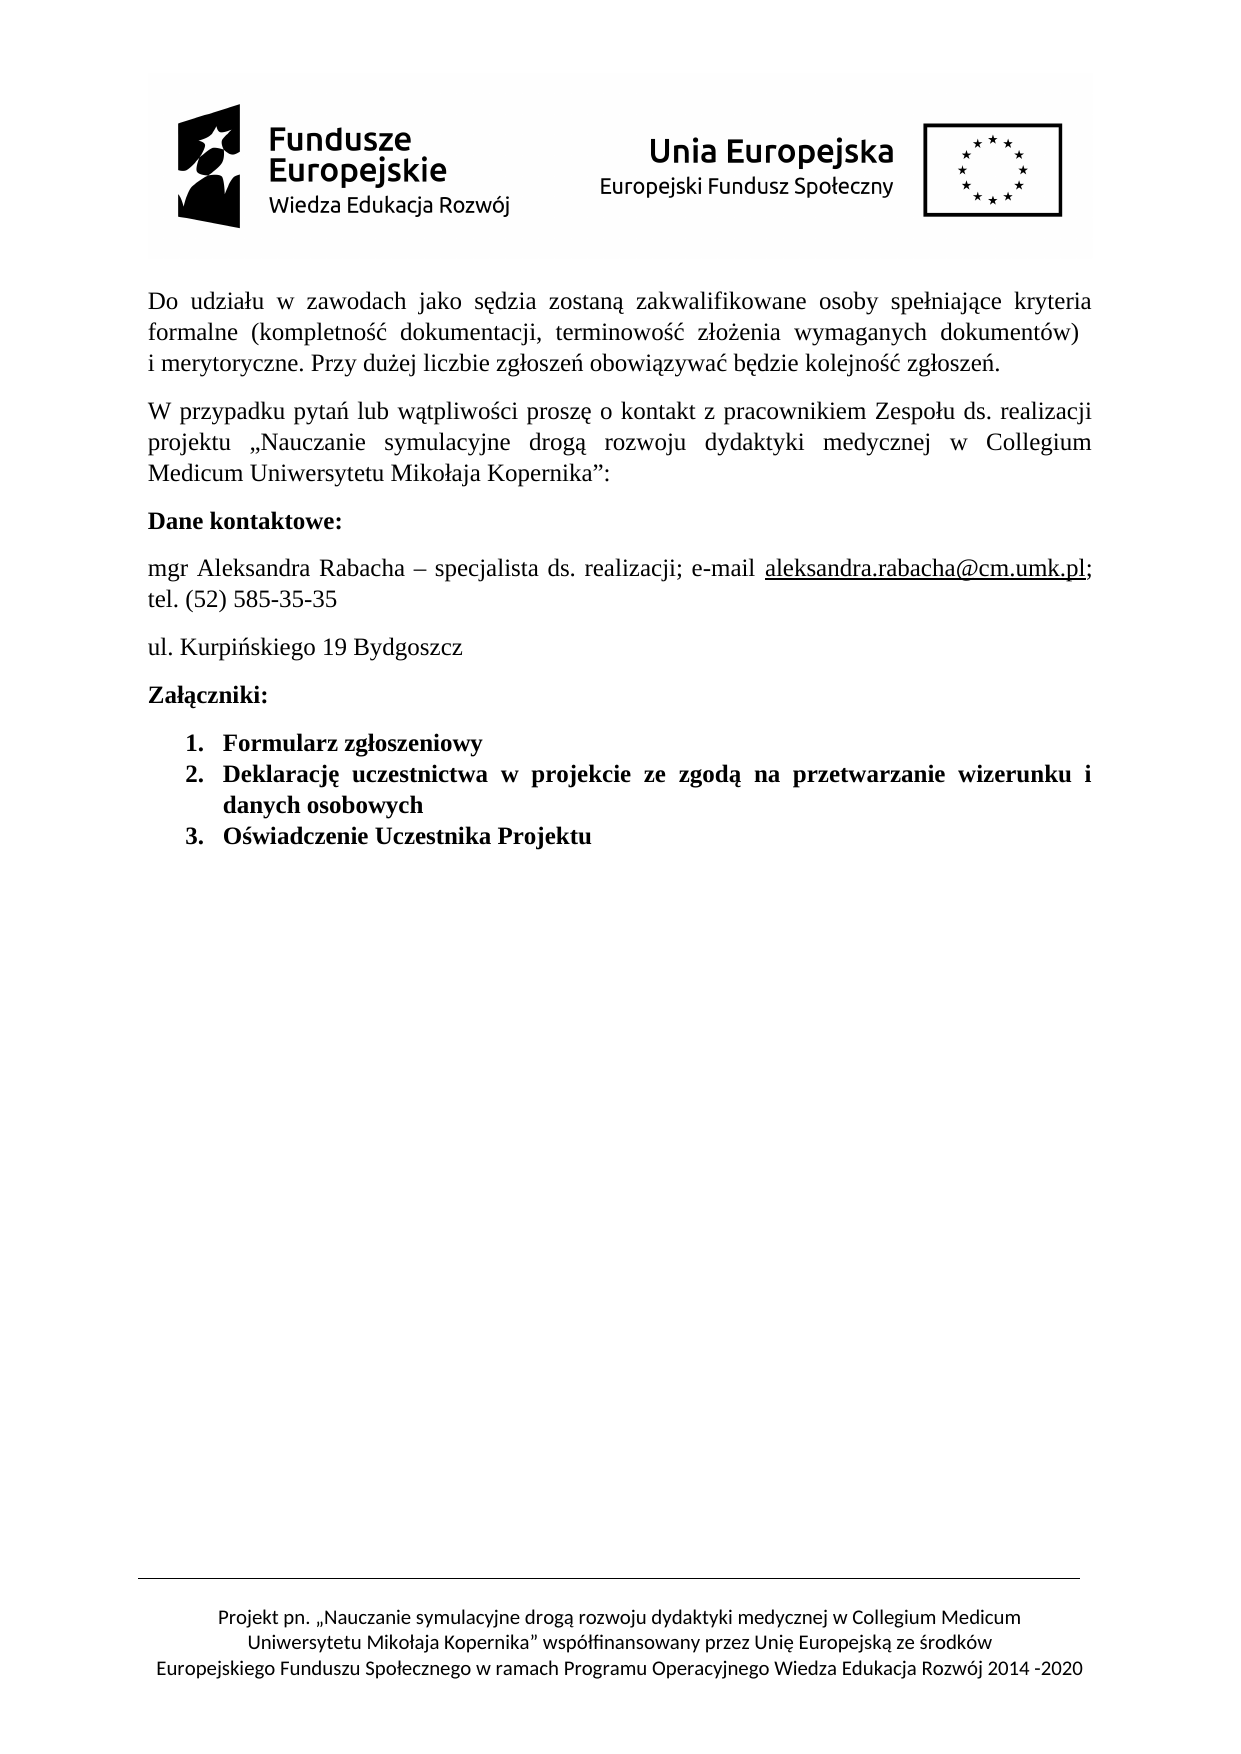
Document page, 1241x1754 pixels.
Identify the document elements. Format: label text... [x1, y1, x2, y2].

picture [147, 73, 1093, 259]
text Dane kontaktowe: [148, 506, 1093, 534]
text Do udziału w zawodach jako sędzia zostaną zakwalifikowane osoby spełniające kryteria formalne (kompletność dokumentacji, terminowość złożenia wymaganych dokumentów) i merytoryczne. Przy dużej liczbie zgłoszeń obowiązywać będzie kolejność zgłoszeń. [148, 286, 1093, 377]
text W przypadku pytań lub wątpliwości proszę o kontakt z pracownikiem Zespołu ds. realizacji projektu „Nauczanie symulacyjne drogą rozwoju dydaktyki medycznej w Collegium Medicum Uniwersytetu Mikołaja Kopernika”: [148, 396, 1093, 487]
list Deklarację uczestnictwa w projekcie ze zgodą na przetwarzanie wizerunku i danych osobowych [185, 759, 1093, 818]
text Załączniki: [148, 680, 1093, 709]
text ul. Kurpińskiego 19 Bydgoszcz [148, 632, 1093, 661]
list Oświadczenie Uczestnika Projektu [185, 821, 1093, 849]
list Formularz zgłoszeniowy [185, 728, 1093, 756]
text mgr Aleksandra Rabacha – specjalista ds. realizacji; e-mail aleksandra.rabacha@cm.umk.pl; tel. (52) 585-35-35 [148, 553, 1093, 613]
